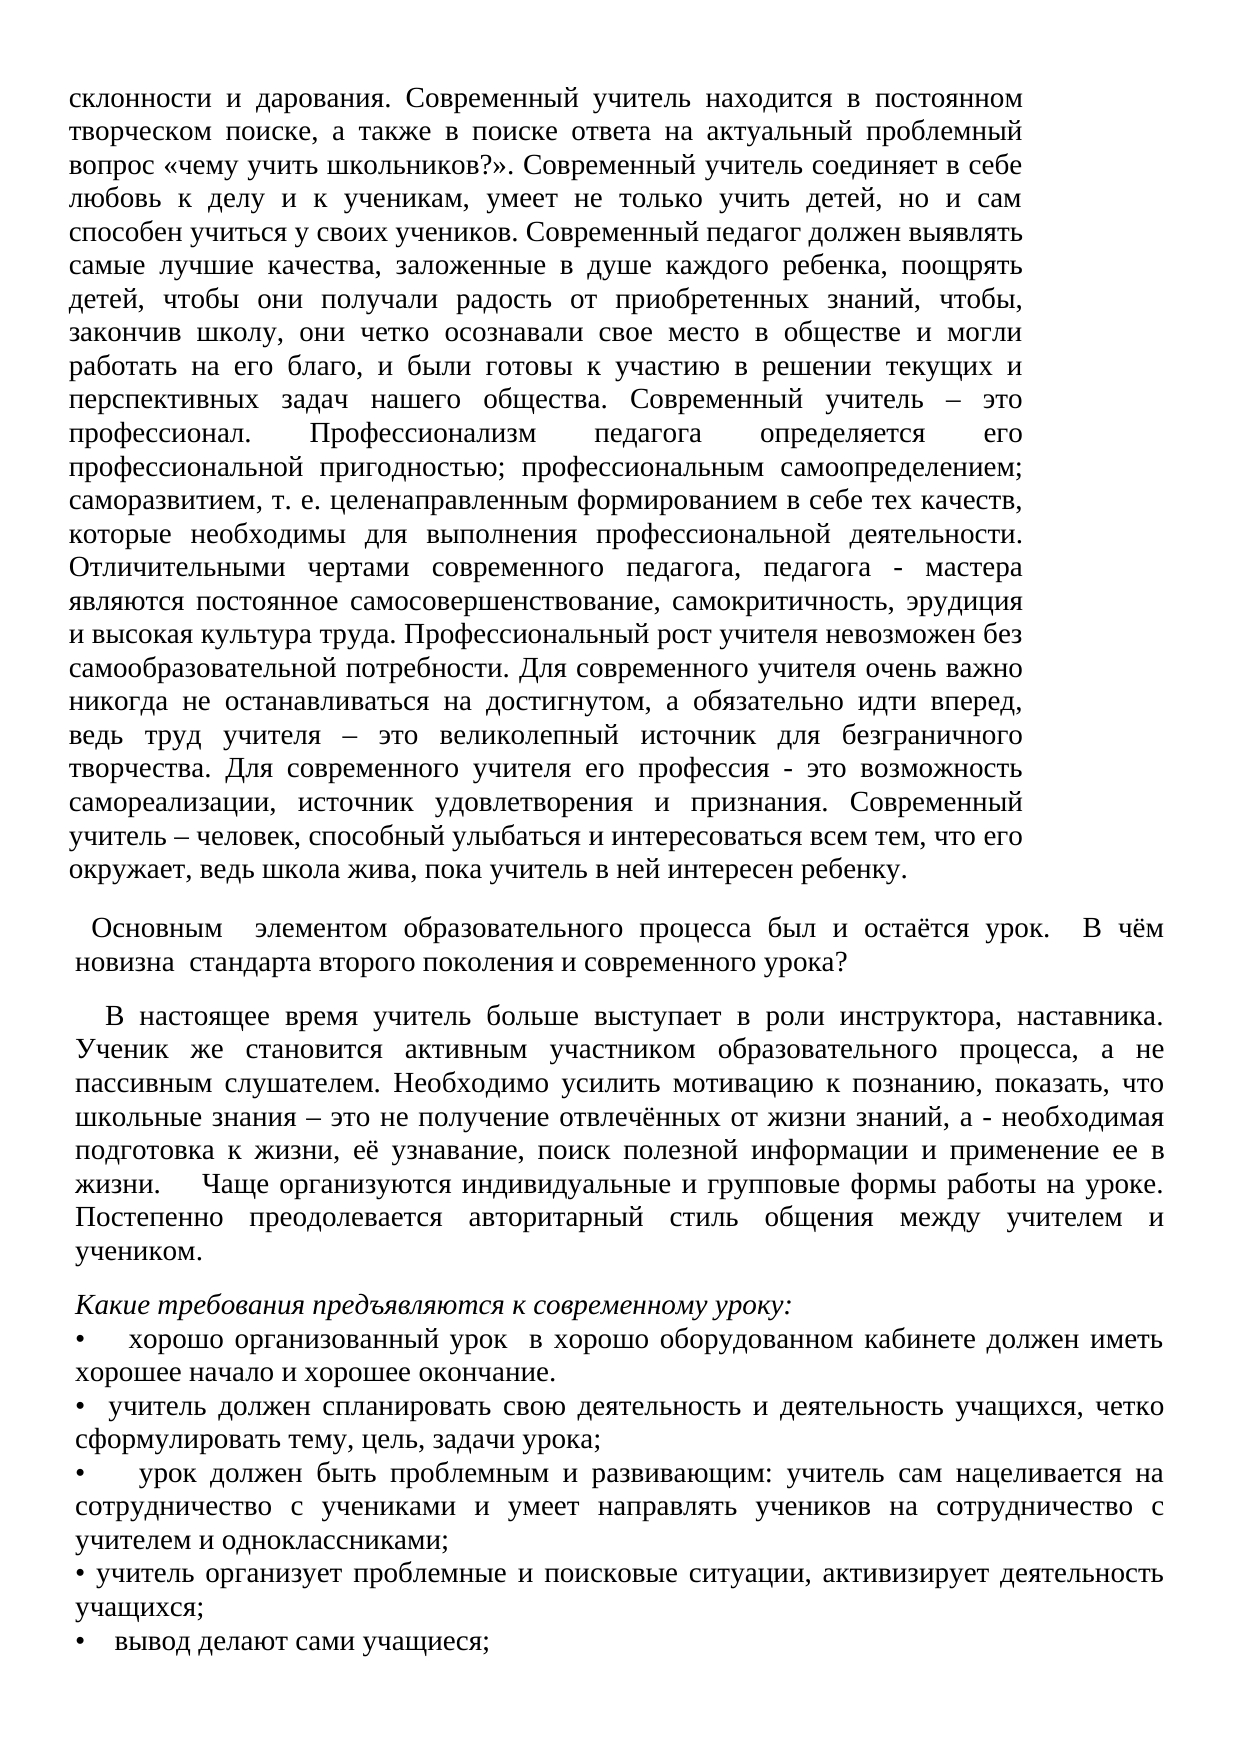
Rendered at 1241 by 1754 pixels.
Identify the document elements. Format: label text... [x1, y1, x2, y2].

text Какие требования предъявляются к современному уроку: [75, 1287, 1165, 1321]
text • хорошо организованный урок в хорошо оборудованном кабинете должен иметь хорошее начало и хорошее окончание. [75, 1321, 1165, 1388]
text В настоящее время учитель больше выступает в роли инструктора, наставника. Ученик же становится активным участником образовательного процесса, а не пассивным слушателем. Необходимо усилить мотивацию к познанию, показать, что школьные знания – это не получение отвлечённых от жизни знаний, а - необходимая подготовка к жизни, её узнавание, поиск полезной информации и применение ее в жизни. Чаще организуются индивидуальные и групповые формы работы на уроке. Постепенно преодолевается авторитарный стиль общения между учителем и учеником. [75, 998, 1165, 1266]
text • вывод делают сами учащиеся; [75, 1623, 1165, 1656]
text • урок должен быть проблемным и развивающим: учитель сам нацеливается на сотрудничество с учениками и умеет направлять учеников на сотрудничество с учителем и одноклассниками; [75, 1455, 1165, 1556]
text • учитель должен спланировать свою деятельность и деятельность учащихся, четко сформулировать тему, цель, задачи урока; [75, 1388, 1165, 1455]
text Основным элементом образовательного процесса был и остаётся урок. В чём новизна стандарта второго поколения и современного урока? [75, 910, 1165, 977]
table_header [64, 75, 1028, 910]
text • учитель организует проблемные и поисковые ситуации, активизирует деятельность учащихся; [75, 1556, 1165, 1623]
